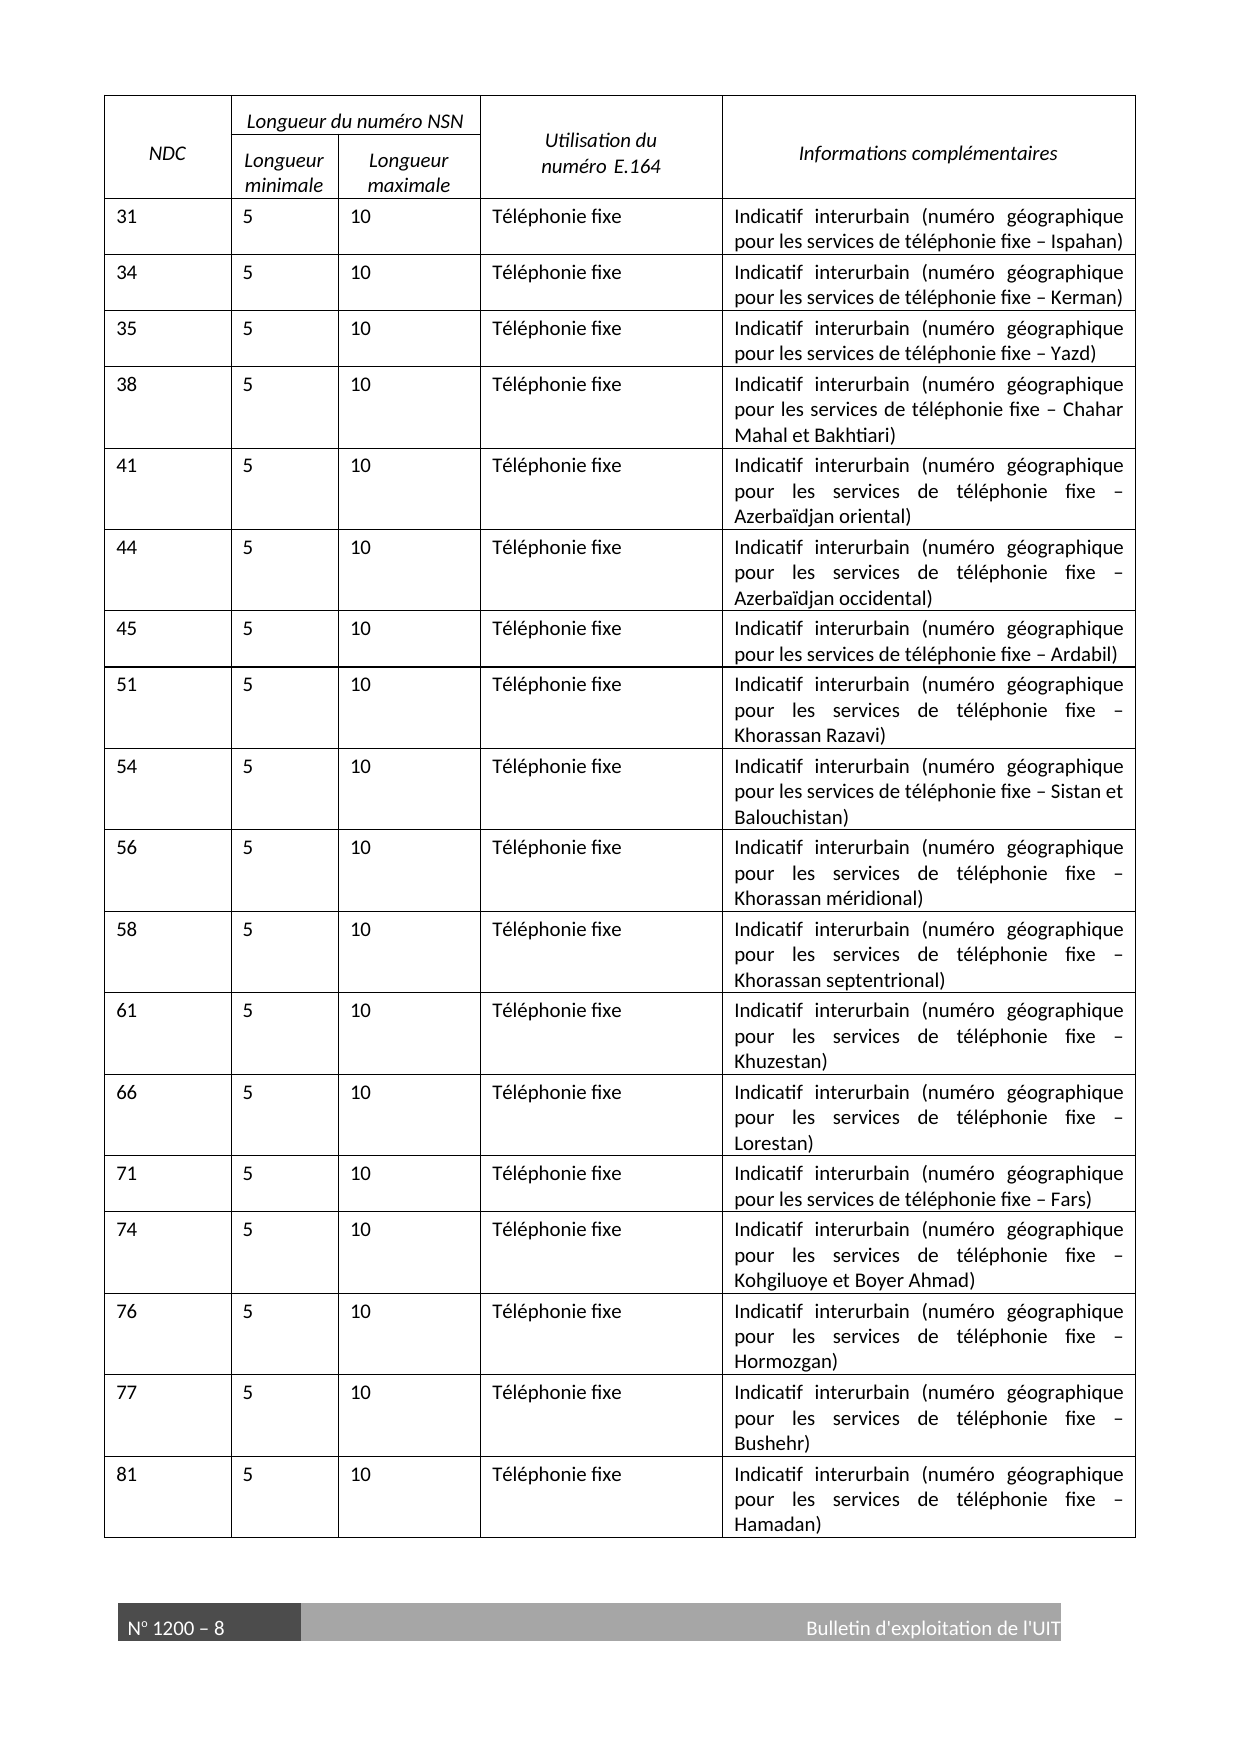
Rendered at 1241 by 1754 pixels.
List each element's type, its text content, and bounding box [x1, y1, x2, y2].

table_cell Téléphonie fixe [481, 749, 722, 829]
table_cell 10 [339, 1156, 480, 1211]
table_cell 10 [339, 255, 480, 310]
table_cell 5 [232, 1212, 338, 1293]
table_header Longueur du numéro NSN [232, 96, 480, 133]
table_cell Téléphonie fixe [481, 830, 722, 911]
table_cell Téléphonie fixe [481, 1457, 722, 1537]
table_cell 10 [339, 912, 480, 992]
table_cell 66 [105, 1075, 231, 1155]
table_cell Téléphonie fixe [481, 1294, 722, 1374]
table_cell 10 [339, 1375, 480, 1456]
table_cell 5 [232, 530, 338, 610]
table_cell 10 [339, 199, 480, 254]
table_cell 34 [105, 255, 231, 310]
table_cell 10 [339, 993, 480, 1074]
table_cell 10 [339, 311, 480, 366]
table_cell 38 [105, 367, 231, 447]
table_cell Téléphonie fixe [481, 993, 722, 1074]
table_cell 31 [105, 199, 231, 254]
table_cell 5 [232, 367, 338, 447]
table_cell Téléphonie fixe [481, 1375, 722, 1456]
table_cell Téléphonie fixe [481, 1212, 722, 1293]
table_cell 5 [232, 1457, 338, 1537]
table_cell Indicatif interurbain (numéro géographique pour les services de téléphonie fixe – Lorestan) [723, 1075, 1135, 1155]
table_cell 10 [339, 449, 480, 529]
table_cell Indicatif interurbain (numéro géographique pour les services de téléphonie fixe – Khuzestan) [723, 993, 1135, 1074]
table_cell Indicatif interurbain (numéro géographique pour les services de téléphonie fixe – Yazd) [723, 311, 1135, 366]
table_cell Indicatif interurbain (numéro géographique pour les services de téléphonie fixe – Hormozgan) [723, 1294, 1135, 1374]
table_cell 56 [105, 830, 231, 911]
table_cell Téléphonie fixe [481, 255, 722, 310]
table_cell 10 [339, 668, 480, 748]
table_cell Indicatif interurbain (numéro géographique pour les services de téléphonie fixe – Bushehr) [723, 1375, 1135, 1456]
table_cell Téléphonie fixe [481, 668, 722, 748]
table_header Utilisation du numéro E.164 [481, 96, 722, 198]
table_cell 5 [232, 993, 338, 1074]
table_cell 5 [232, 749, 338, 829]
table_cell Longueur minimale [232, 135, 338, 198]
table_cell 5 [232, 668, 338, 748]
table_cell 10 [339, 1294, 480, 1374]
table_cell Indicatif interurbain (numéro géographique pour les services de téléphonie fixe – Azerbaïdjan oriental) [723, 449, 1135, 529]
table_cell 5 [232, 1375, 338, 1456]
table_cell Indicatif interurbain (numéro géographique pour les services de téléphonie fixe – Ardabil) [723, 611, 1135, 666]
table_cell 5 [232, 611, 338, 666]
table_cell Indicatif interurbain (numéro géographique pour les services de téléphonie fixe – Azerbaïdjan occidental) [723, 530, 1135, 610]
table_cell 10 [339, 830, 480, 911]
table_cell 10 [339, 749, 480, 829]
table_cell 5 [232, 311, 338, 366]
table_cell 77 [105, 1375, 231, 1456]
table_cell 10 [339, 367, 480, 447]
table_cell Indicatif interurbain (numéro géographique pour les services de téléphonie fixe – Fars) [723, 1156, 1135, 1211]
table_cell 5 [232, 1075, 338, 1155]
table_cell Indicatif interurbain (numéro géographique pour les services de téléphonie fixe – Khorassan méridional) [723, 830, 1135, 911]
table_cell Indicatif interurbain (numéro géographique pour les services de téléphonie fixe – Khorassan septentrional) [723, 912, 1135, 992]
table_cell 74 [105, 1212, 231, 1293]
table_cell 54 [105, 749, 231, 829]
table_cell 41 [105, 449, 231, 529]
table_cell Téléphonie fixe [481, 530, 722, 610]
table_cell 5 [232, 255, 338, 310]
table_cell Téléphonie fixe [481, 367, 722, 447]
table_cell Indicatif interurbain (numéro géographique pour les services de téléphonie fixe – Hamadan) [723, 1457, 1135, 1537]
table_cell 71 [105, 1156, 231, 1211]
table_cell 35 [105, 311, 231, 366]
table_cell 51 [105, 668, 231, 748]
table_cell 10 [339, 1457, 480, 1537]
table_cell 44 [105, 530, 231, 610]
table_cell Indicatif interurbain (numéro géographique pour les services de téléphonie fixe – Kohgiluoye et Boyer Ahmad) [723, 1212, 1135, 1293]
table_cell 58 [105, 912, 231, 992]
table_cell Téléphonie fixe [481, 311, 722, 366]
table_header NDC [105, 96, 231, 198]
table_cell Indicatif interurbain (numéro géographique pour les services de téléphonie fixe – Kerman) [723, 255, 1135, 310]
table_cell Indicatif interurbain (numéro géographique pour les services de téléphonie fixe – Khorassan Razavi) [723, 668, 1135, 748]
table_cell 5 [232, 1156, 338, 1211]
table_cell Indicatif interurbain (numéro géographique pour les services de téléphonie fixe – Chahar Mahal et Bakhtiari) [723, 367, 1135, 447]
table_cell Indicatif interurbain (numéro géographique pour les services de téléphonie fixe – Ispahan) [723, 199, 1135, 254]
table_cell 5 [232, 1294, 338, 1374]
table_cell Indicatif interurbain (numéro géographique pour les services de téléphonie fixe – Sistan et Balouchistan) [723, 749, 1135, 829]
table_cell Téléphonie fixe [481, 1156, 722, 1211]
table_cell 5 [232, 199, 338, 254]
table_cell 5 [232, 912, 338, 992]
table_cell 45 [105, 611, 231, 666]
table_cell 61 [105, 993, 231, 1074]
table_cell 10 [339, 1212, 480, 1293]
table_cell Téléphonie fixe [481, 1075, 722, 1155]
table_cell 76 [105, 1294, 231, 1374]
table_cell 5 [232, 830, 338, 911]
table_cell Longueur maximale [339, 135, 480, 198]
table_cell Téléphonie fixe [481, 449, 722, 529]
table_header Informations complémentaires [723, 96, 1135, 198]
table_cell Téléphonie fixe [481, 611, 722, 666]
table_cell 81 [105, 1457, 231, 1537]
table_cell Téléphonie fixe [481, 199, 722, 254]
table_cell 5 [232, 449, 338, 529]
table_cell 10 [339, 1075, 480, 1155]
table_cell 10 [339, 530, 480, 610]
table_cell 10 [339, 611, 480, 666]
table_cell Téléphonie fixe [481, 912, 722, 992]
